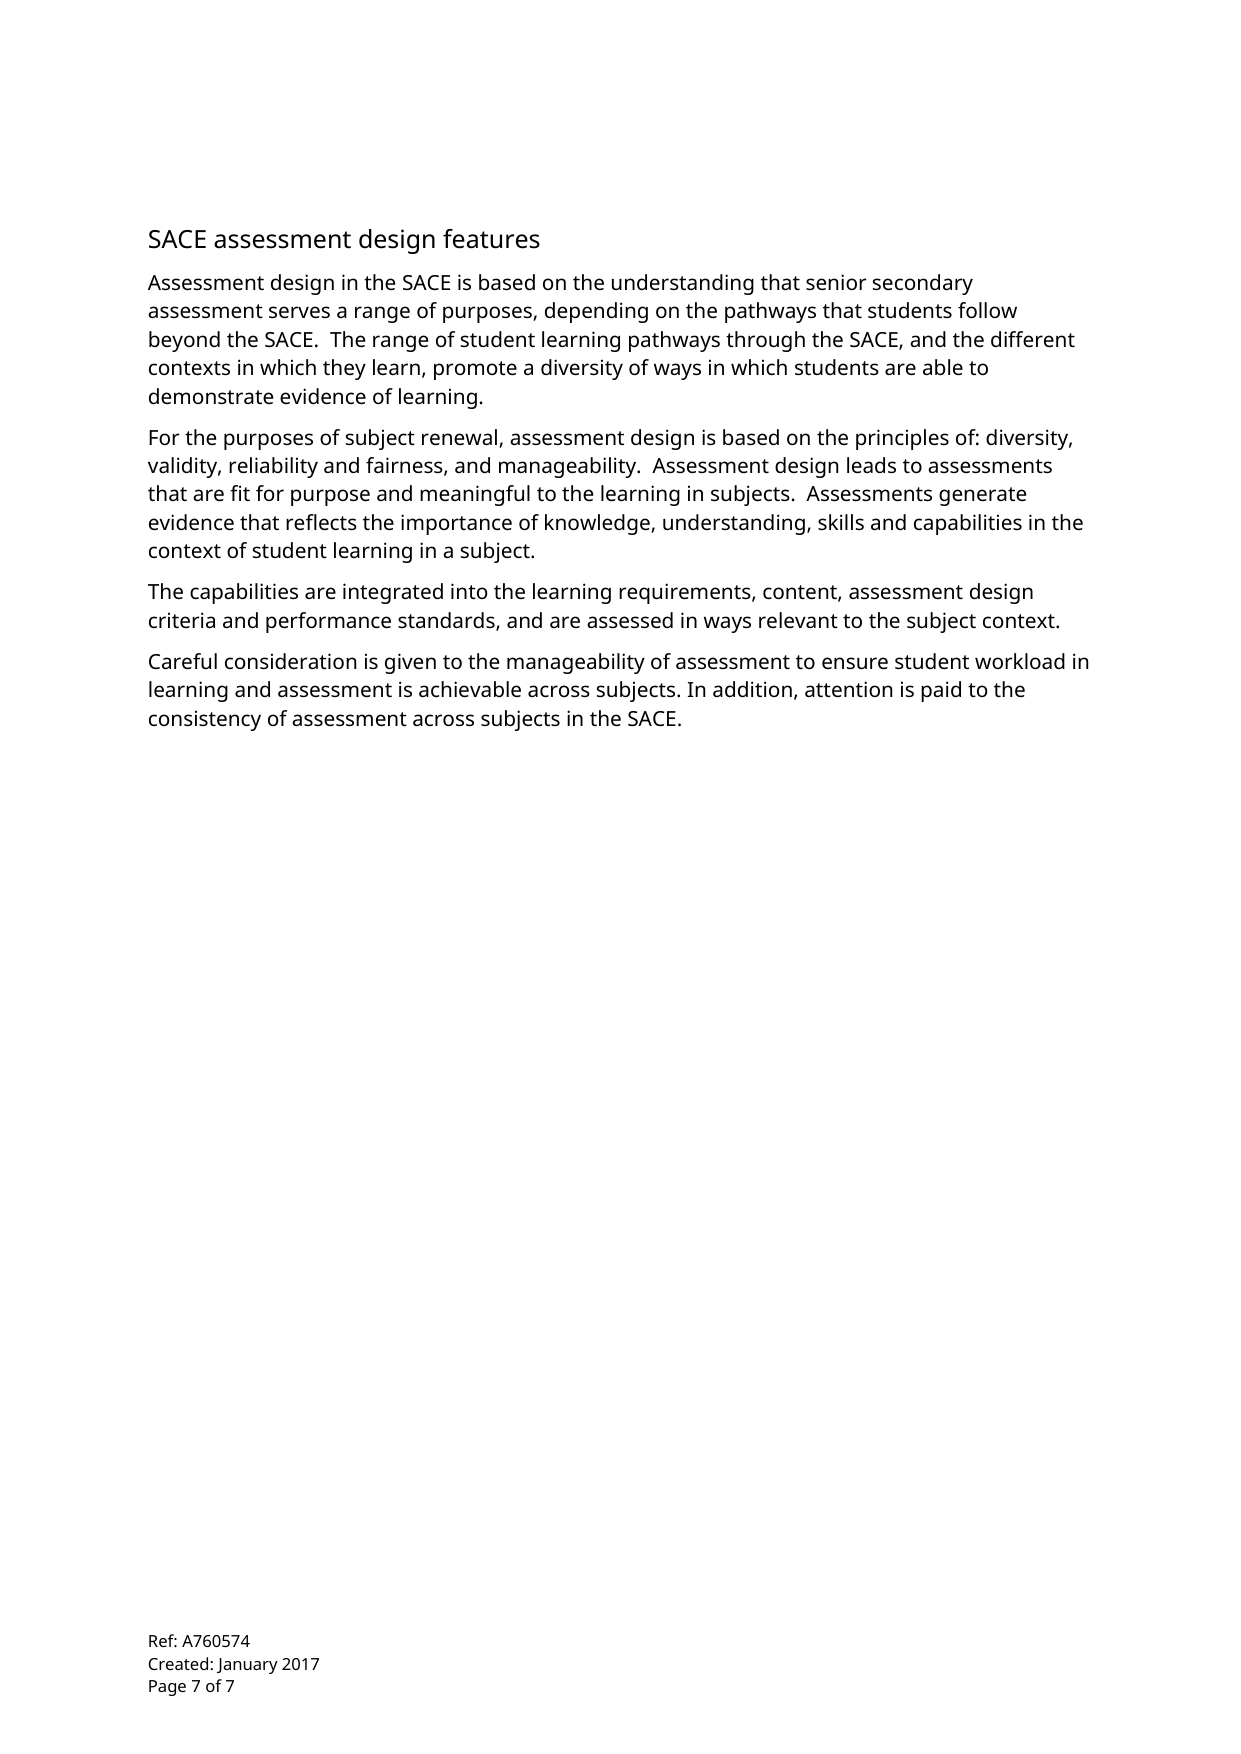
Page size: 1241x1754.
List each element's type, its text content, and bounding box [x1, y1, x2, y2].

list Careful consideration is given to the manageability of assessment to ensure student workload in learning and assessment is achievable across subjects. In addition, attention is paid to the consistency of assessment across subjects in the SACE. [148, 647, 1092, 732]
list For the purposes of subject renewal, assessment design is based on the principles of: diversity, validity, reliability and fairness, and manageability. Assessment design leads to assessments that are fit for purpose and meaningful to the learning in subjects. Assessments generate evidence that reflects the importance of knowledge, understanding, skills and capabilities in the context of student learning in a subject. [148, 423, 1092, 565]
list The capabilities are integrated into the learning requirements, content, assessment design criteria and performance standards, and are assessed in ways relevant to the subject context. [148, 577, 1092, 634]
subtitle SACE assessment design features [148, 221, 1092, 256]
list Assessment design in the SACE is based on the understanding that senior secondary assessment serves a range of purposes, depending on the pathways that students follow beyond the SACE. The range of student learning pathways through the SACE, and the different contexts in which they learn, promote a diversity of ways in which students are able to demonstrate evidence of learning. [148, 268, 1092, 410]
